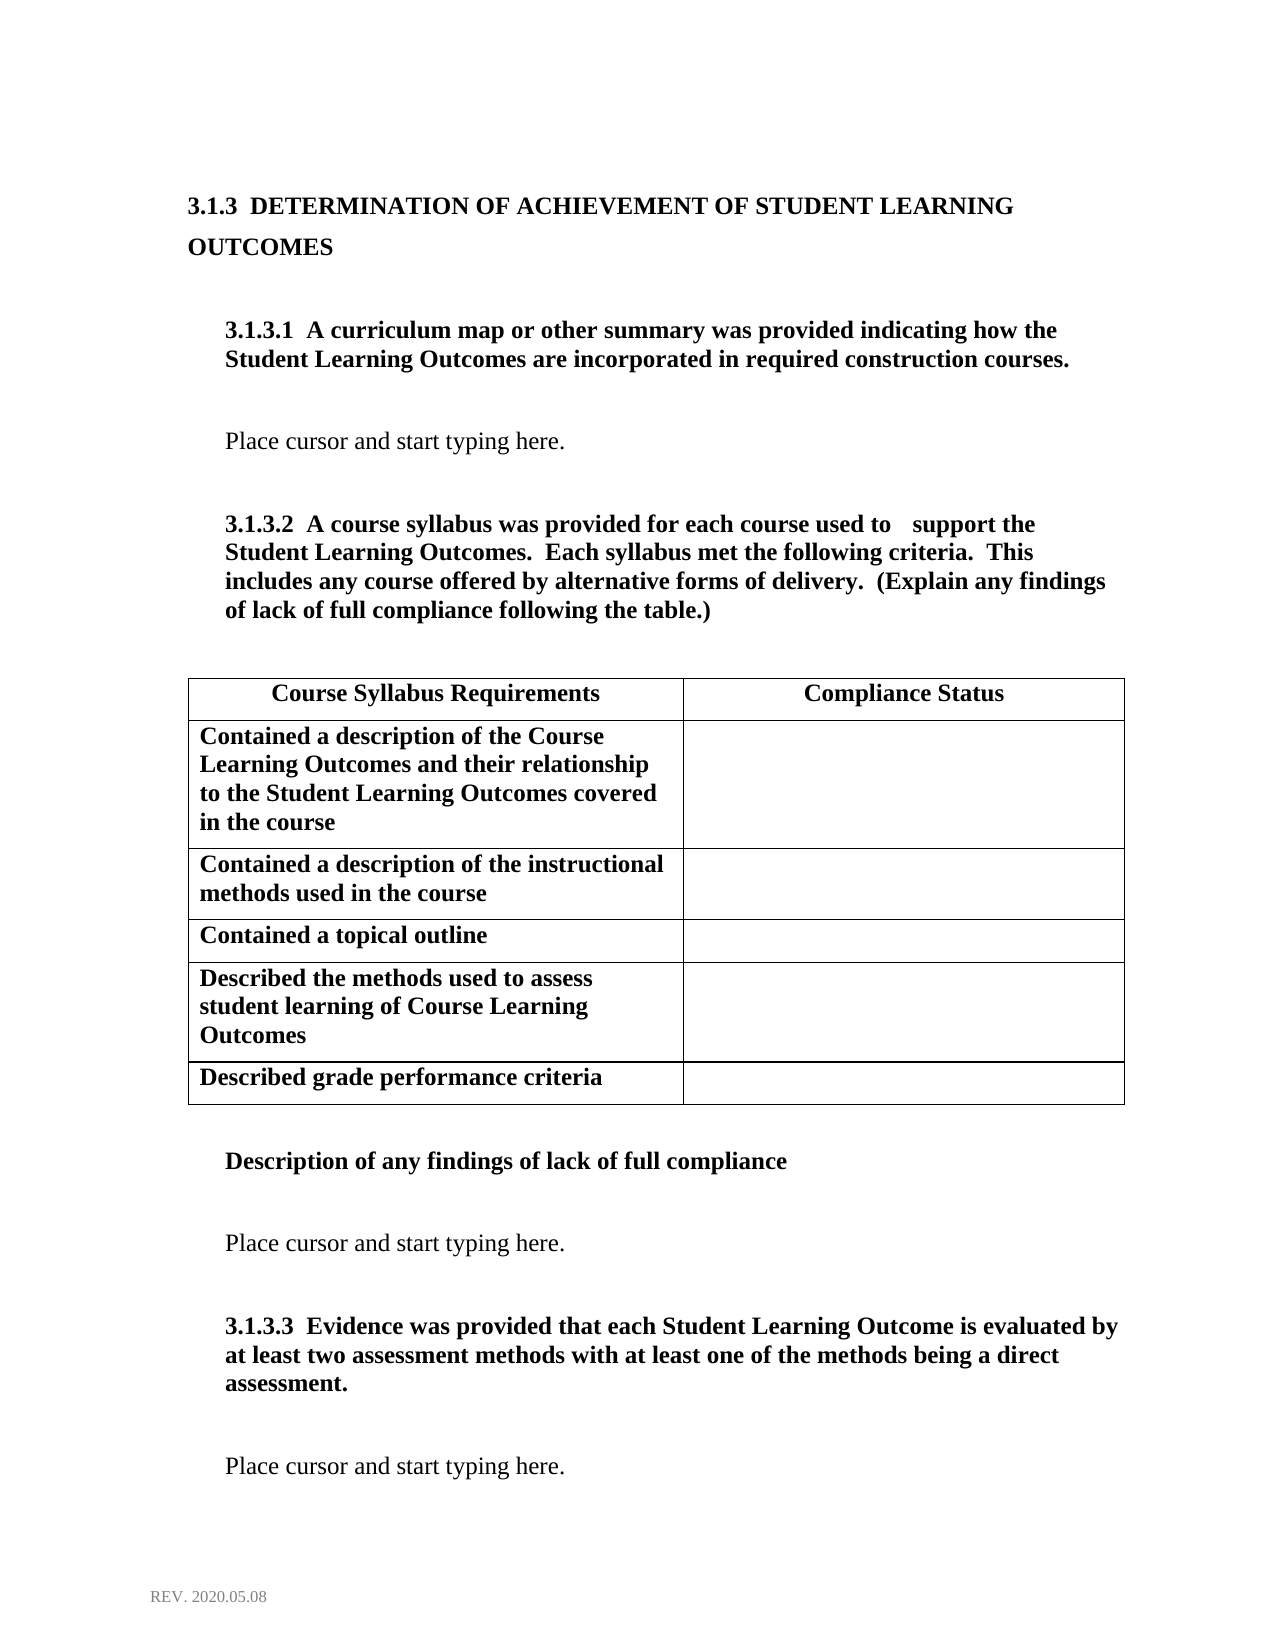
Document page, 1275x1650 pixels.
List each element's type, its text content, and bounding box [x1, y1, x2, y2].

table_header Compliance Status [684, 679, 1124, 720]
table_cell Described the methods used to assess student learning of Course Learning Outcomes [189, 963, 683, 1061]
table_cell Contained a topical outline [189, 920, 683, 962]
table_cell Contained a description of the Course Learning Outcomes and their relationship to the Student Learning Outcomes covered in the course [189, 721, 683, 848]
table_cell [684, 1063, 1124, 1104]
table_header Course Syllabus Requirements [189, 679, 683, 720]
text 3.1.3.1 A curriculum map or other summary was provided indicating how the Student Learning Outcomes are incorporated in required construction courses. [225, 315, 1125, 372]
text 3.1.3 Determination of Achievement of Student Learning [187, 191, 1125, 220]
text 3.1.3.2 A course syllabus was provided for each course used to support the Student Learning Outcomes. Each syllabus met the following criteria. This includes any course offered by alternative forms of delivery. (Explain any findings of lack of full compliance following the table.) [225, 509, 1125, 624]
list Place cursor and start typing here. [225, 1228, 1125, 1257]
list Place cursor and start typing here. [225, 426, 1125, 455]
list Place cursor and start typing here. [225, 1451, 1125, 1480]
list 3.1.3.3 Evidence was provided that each Student Learning Outcome is evaluated by at least two assessment methods with at least one of the methods being a direct assessment. [225, 1311, 1125, 1397]
table_cell [684, 920, 1124, 962]
table_cell Described grade performance criteria [189, 1063, 683, 1104]
list Description of any findings of lack of full compliance [225, 1146, 1125, 1175]
table_cell [684, 849, 1124, 919]
table_cell [684, 963, 1124, 1061]
table_cell [684, 721, 1124, 848]
table_cell Contained a description of the instructional methods used in the course [189, 849, 683, 919]
text Outcomes [187, 232, 1125, 261]
